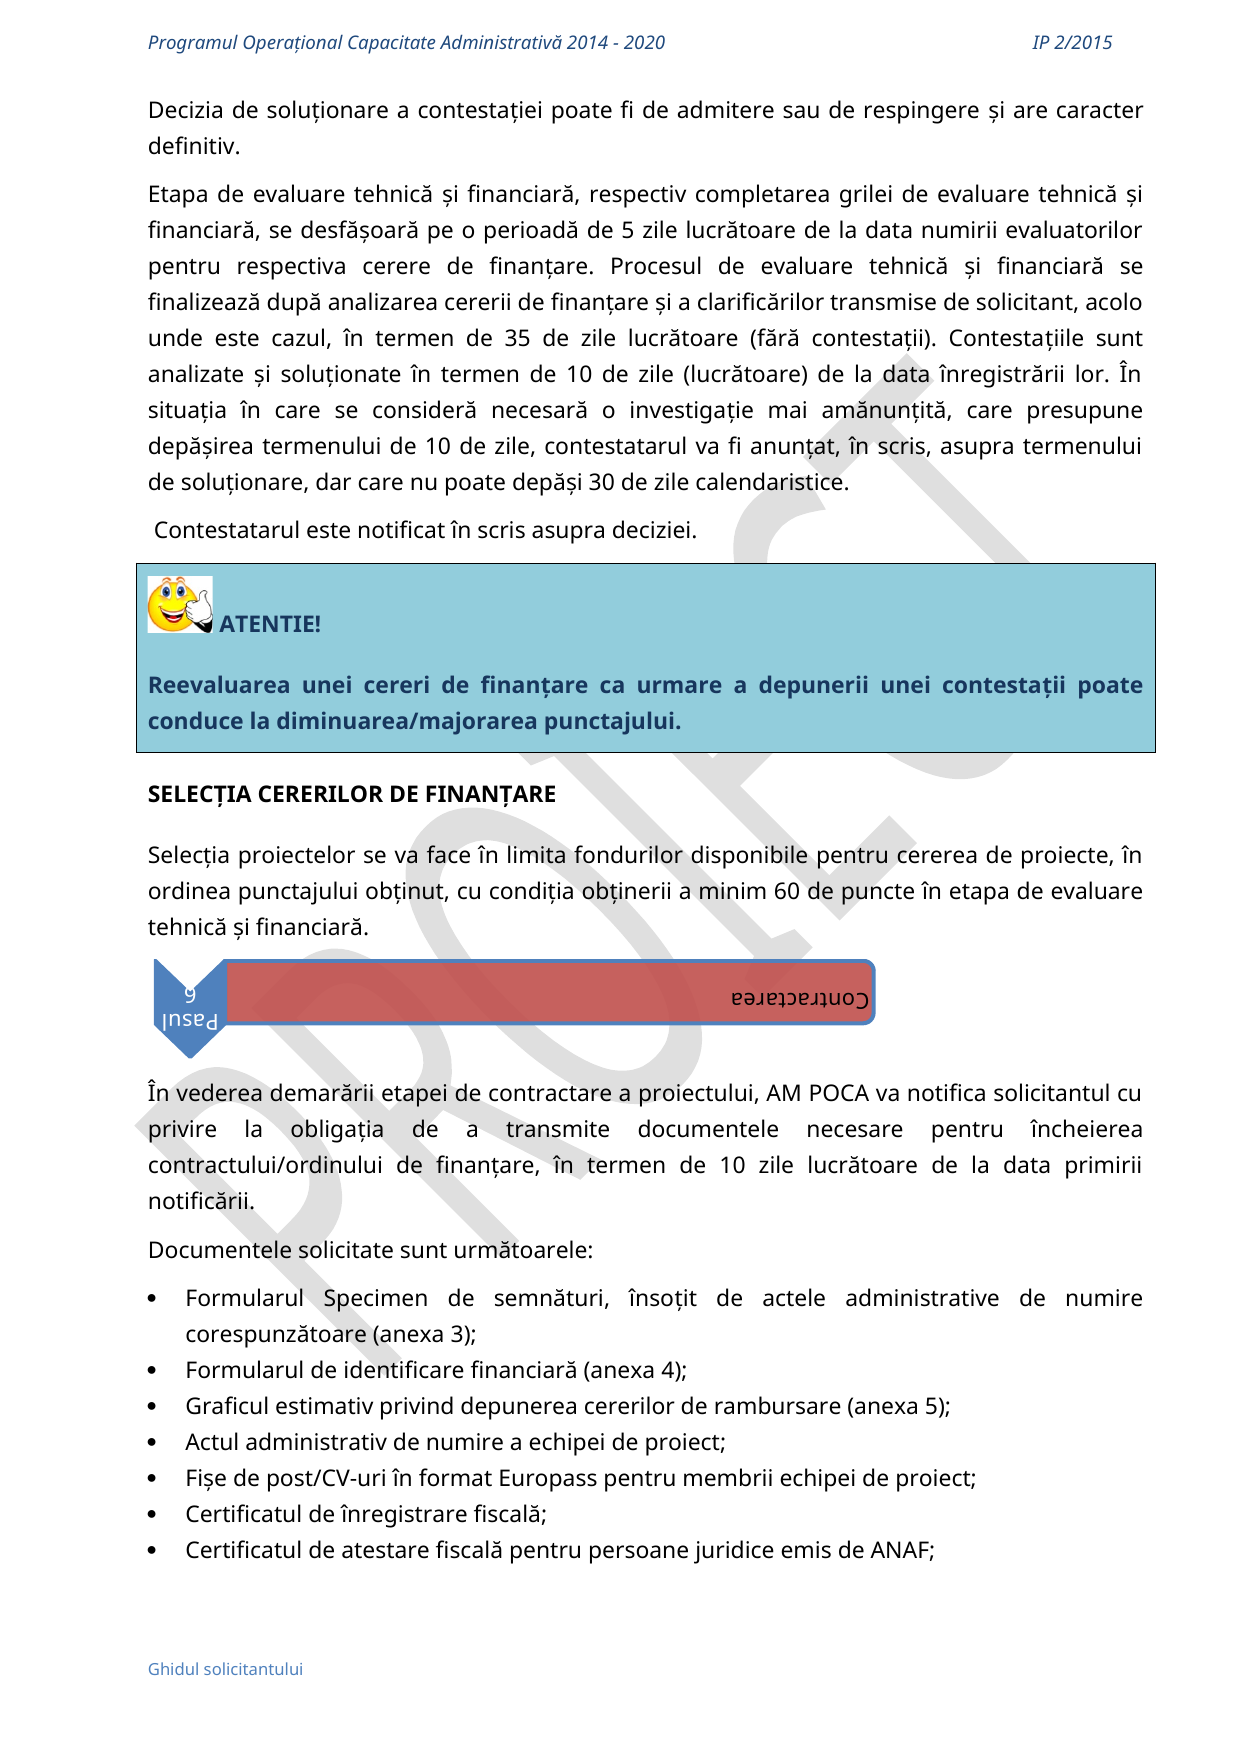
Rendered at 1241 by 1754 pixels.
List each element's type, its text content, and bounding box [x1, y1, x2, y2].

list Certificatul de înregistrare fiscală; [148, 1498, 1144, 1529]
text Contestatarul este notificat în scris asupra deciziei. [148, 514, 1144, 546]
list Certificatul de atestare fiscală pentru persoane juridice emis de ANAF; [148, 1533, 1144, 1565]
picture [147, 576, 213, 633]
text Documentele solicitate sunt următoarele: [148, 1233, 1144, 1265]
text În vederea demarării etapei de contractare a proiectului, AM POCA va notifica solicitantul cu privire la obligaţia de a transmite documentele necesare pentru încheierea contractului/ordinului de finanțare, în termen de 10 zile lucrătoare de la data primirii notificării. [148, 1077, 1144, 1216]
list Actul administrativ de numire a echipei de proiect; [148, 1426, 1144, 1457]
text Etapa de evaluare tehnică şi financiară, respectiv completarea grilei de evaluare tehnică și financiară, se desfăşoară pe o perioadă de 5 zile lucrătoare de la data numirii evaluatorilor pentru respectiva cerere de finanţare. Procesul de evaluare tehnică şi financiară se finalizează după analizarea cererii de finanțare și a clarificărilor transmise de solicitant, acolo unde este cazul, în termen de 35 de zile lucrătoare (fără contestații). Contestaţiile sunt analizate şi soluţionate în termen de 10 de zile (lucrătoare) de la data înregistrării lor. În situaţia în care se consideră necesară o investigaţie mai amănunţită, care presupune depăşirea termenului de 10 de zile, contestatarul va fi anunțat, în scris, asupra termenului de soluţionare, dar care nu poate depăși 30 de zile calendaristice. [148, 178, 1144, 497]
table_header ATENTIE! Reevaluarea unei cereri de finanțare ca urmare a depunerii unei contestații poate conduce la diminuarea/majorarea punctajului. [137, 564, 1155, 752]
list Formularul de identificare financiară (anexa 4); [148, 1354, 1144, 1385]
list Graficul estimativ privind depunerea cererilor de rambursare (anexa 5); [148, 1390, 1144, 1421]
list Fișe de post/CV-uri în format Europass pentru membrii echipei de proiect; [148, 1462, 1144, 1493]
text Decizia de soluţionare a contestaţiei poate fi de admitere sau de respingere şi are caracter definitiv. [148, 94, 1144, 161]
list Formularul Specimen de semnături, însoţit de actele administrative de numire corespunzătoare (anexa 3); [148, 1282, 1144, 1349]
text SELECȚIA CERERILOR DE FINANȚARE [148, 778, 1144, 809]
text Selecția proiectelor se va face în limita fondurilor disponibile pentru cererea de proiecte, în ordinea punctajului obținut, cu condiția obținerii a minim 60 de puncte în etapa de evaluare tehnică și financiară. [148, 839, 1144, 942]
